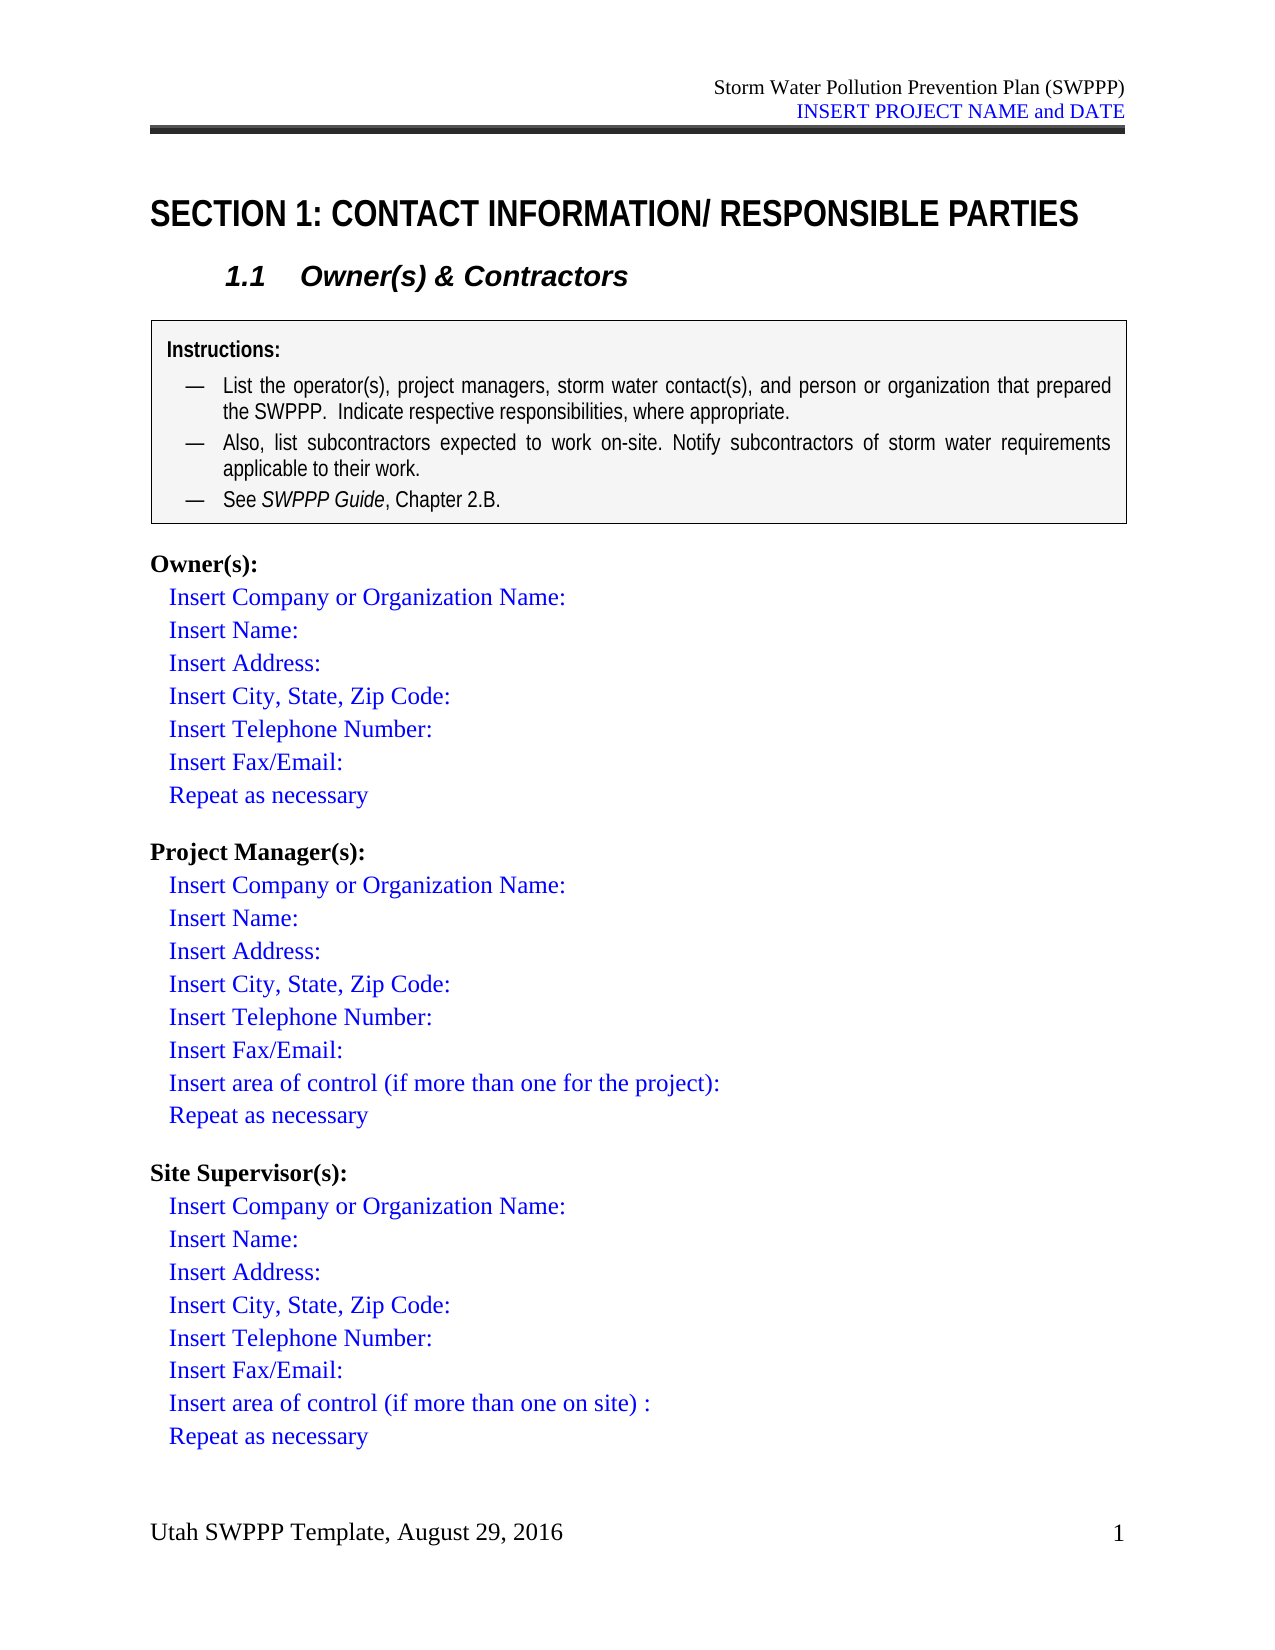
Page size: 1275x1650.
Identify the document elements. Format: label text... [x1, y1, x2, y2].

table_cell Insert Fax/Email: [139, 1351, 1136, 1384]
table_cell Insert Fax/Email: [139, 743, 1136, 776]
table_cell Insert Address: [139, 1253, 1136, 1286]
table_cell Insert Company or Organization Name: [139, 1187, 1136, 1220]
table_cell Insert City, State, Zip Code: [139, 965, 1136, 998]
table_cell Insert Name: [139, 1220, 1136, 1253]
table_header Project Manager(s): [139, 837, 1136, 866]
table_cell Insert area of control (if more than one on site) : [139, 1384, 1136, 1417]
table_cell Insert Name: [139, 899, 1136, 932]
subtitle SECTION 1: CONTACT INFORMATION/ RESPONSIBLE PARTIES [150, 191, 1162, 234]
table_cell Insert Company or Organization Name: [139, 578, 1136, 611]
table_cell Insert Company or Organization Name: [139, 866, 1136, 899]
table_cell Insert area of control (if more than one for the project): [139, 1064, 1136, 1096]
table_cell Insert Telephone Number: [139, 998, 1136, 1031]
table_cell Repeat as necessary [139, 776, 1136, 808]
subtitle 1.1 Owner(s) & Contractors [225, 259, 1125, 293]
table_cell Insert Telephone Number: [139, 1319, 1136, 1351]
table_cell Repeat as necessary [139, 1096, 1136, 1129]
table_cell Repeat as necessary [139, 1417, 1136, 1450]
table_header Site Supervisor(s): [139, 1158, 1136, 1187]
table_cell Insert Name: [139, 611, 1136, 644]
table_cell Insert Address: [139, 932, 1136, 965]
table_cell Insert Fax/Email: [139, 1031, 1136, 1063]
table_cell Insert Address: [139, 644, 1136, 677]
table_cell Insert City, State, Zip Code: [139, 1286, 1136, 1318]
table_cell Insert City, State, Zip Code: [139, 677, 1136, 710]
table_header Owner(s): [139, 549, 1136, 578]
table_cell Insert Telephone Number: [139, 710, 1136, 743]
